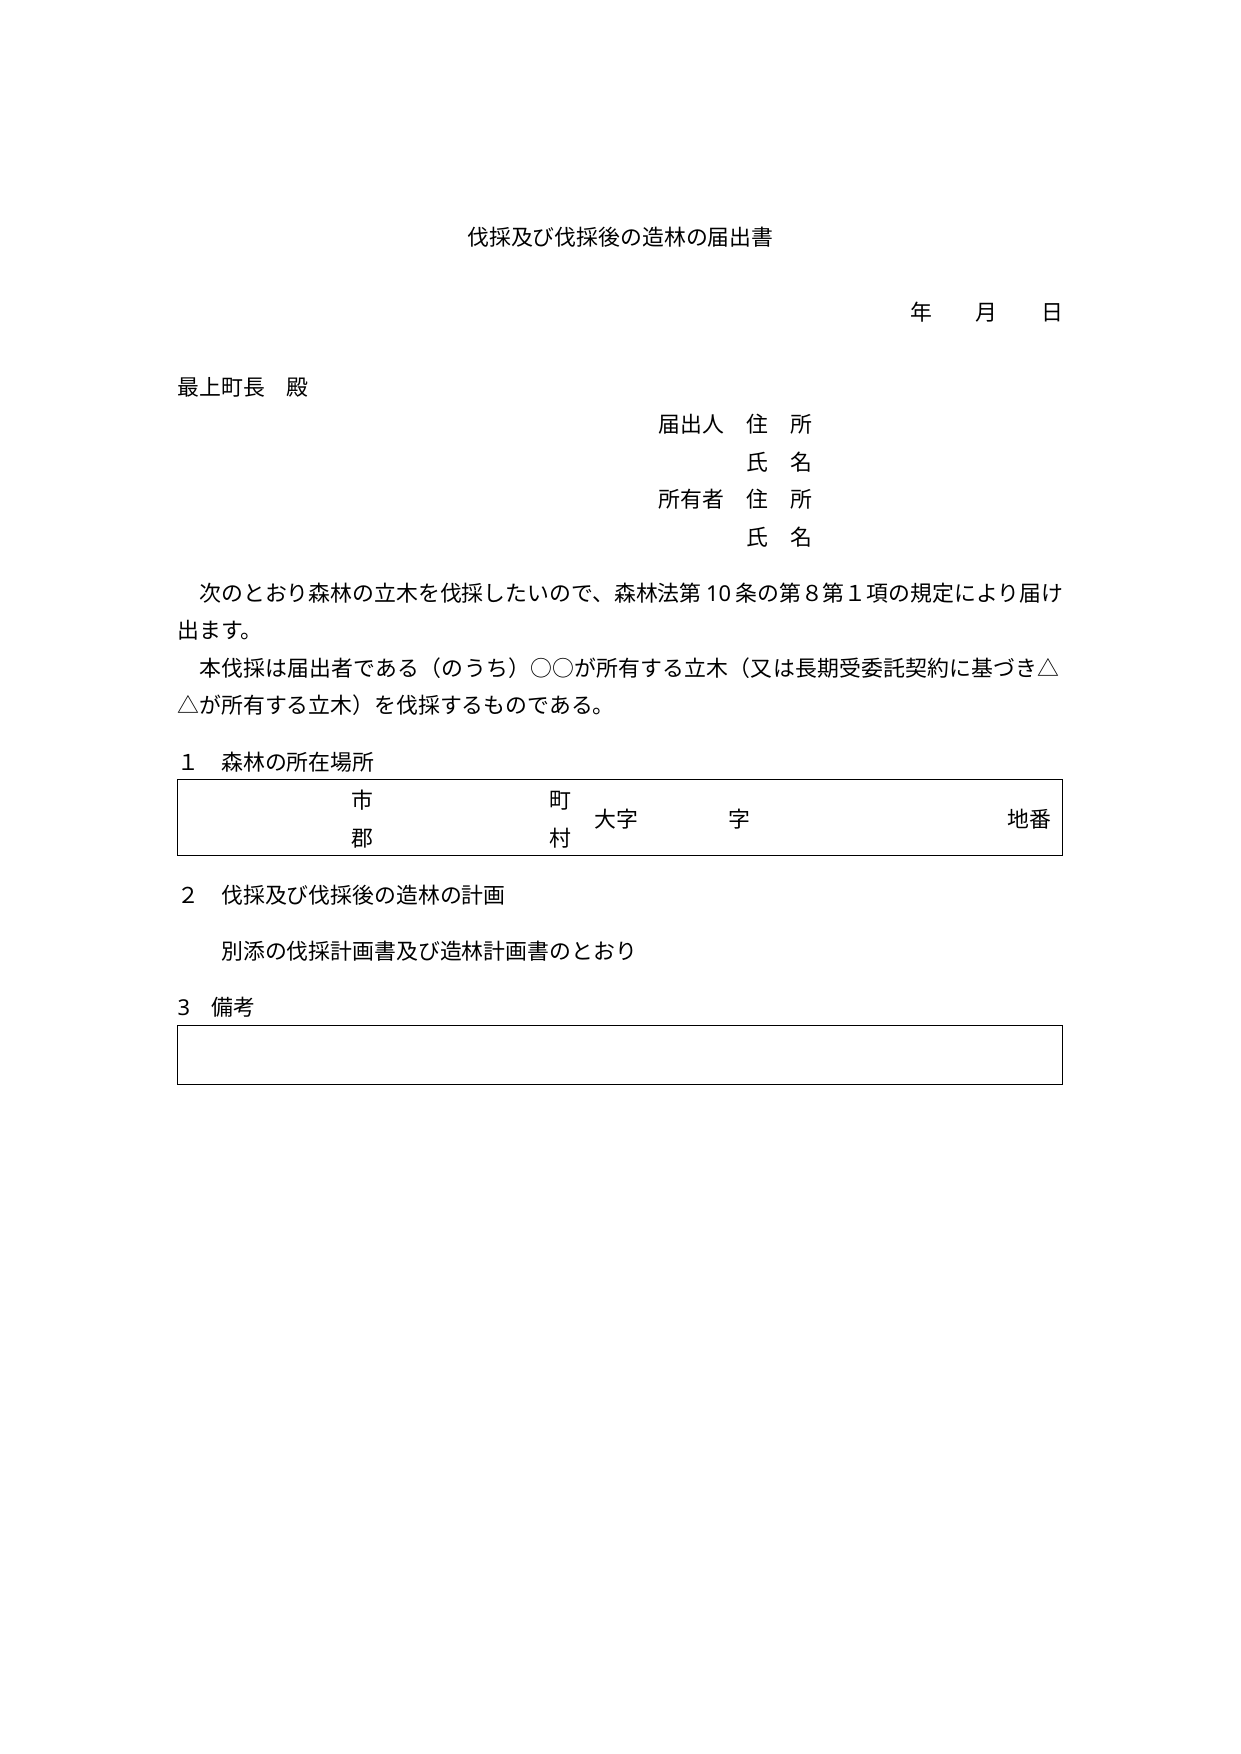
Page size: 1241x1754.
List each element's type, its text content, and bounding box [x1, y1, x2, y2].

text 届出人 住 所 [658, 404, 976, 442]
table_header 字 [717, 780, 839, 855]
table_header 町 村 [384, 780, 583, 855]
table_header 地番 [839, 780, 1062, 855]
text 伐採及び伐採後の造林の届出書 [177, 217, 1063, 254]
table_header [178, 1026, 1062, 1084]
text 別添の伐採計画書及び造林計画書のとおり [177, 931, 1063, 969]
table_header 大字 [583, 780, 717, 855]
text 3 備考 [177, 988, 1063, 1025]
text 年 月 日 [177, 292, 1063, 329]
text ２ 伐採及び伐採後の造林の計画 [177, 875, 1063, 913]
text 氏 名 [746, 442, 1078, 479]
text 所有者 住 所 [658, 479, 976, 517]
text 本伐採は届出者である（のうち）○○が所有する立木（又は長期受委託契約に基づき△△が所有する立木）を伐採するものである。 [177, 648, 1063, 723]
text 最上町長 殿 [177, 329, 1063, 404]
text １ 森林の所在場所 [177, 742, 1063, 779]
text 氏 名 [746, 517, 1078, 554]
text 次のとおり森林の立木を伐採したいので、森林法第10条の第８第１項の規定により届け出ます。 [177, 573, 1063, 648]
table_header 市 郡 [178, 780, 384, 855]
